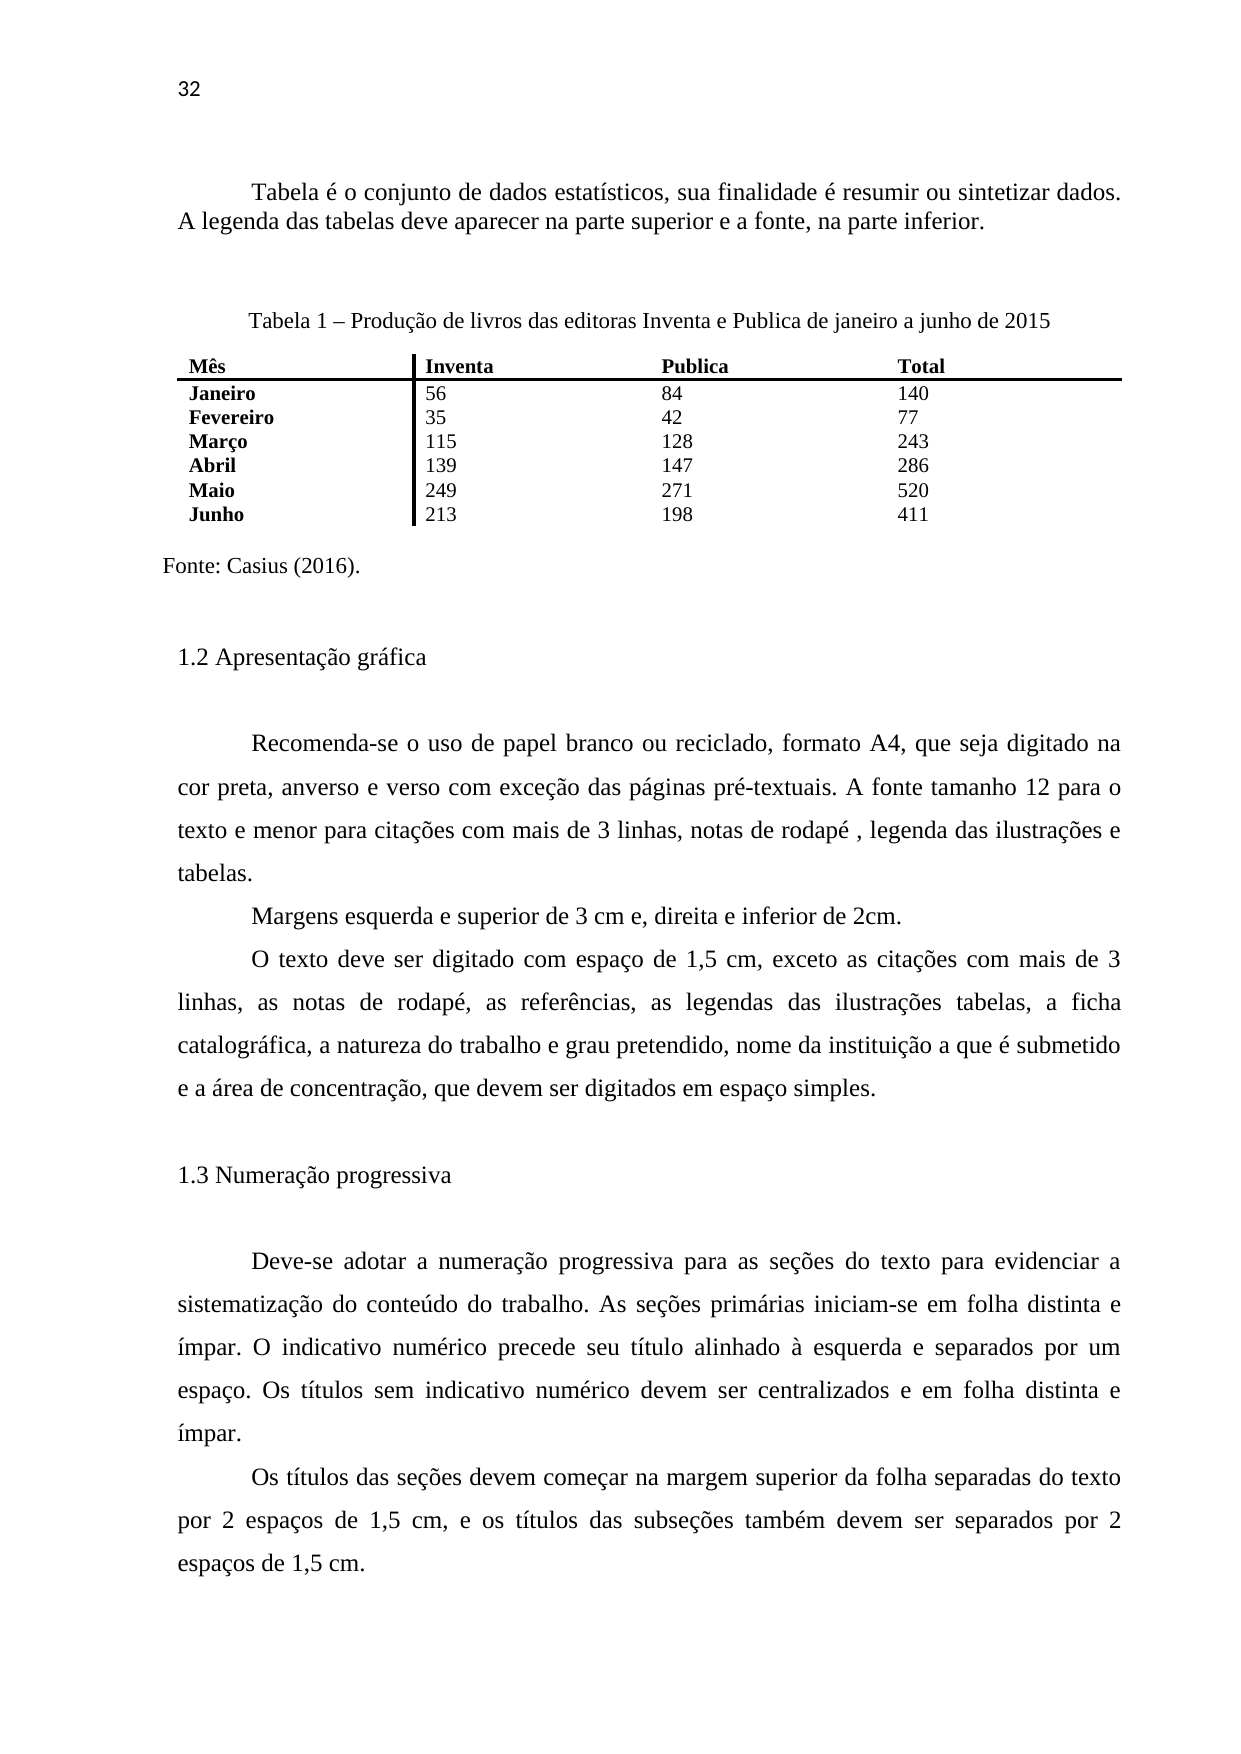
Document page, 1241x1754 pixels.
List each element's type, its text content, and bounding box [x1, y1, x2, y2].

text 1.3 Numeração progressiva [177, 1160, 1122, 1188]
text Tabela 1 – Produção de livros das editoras Inventa e Publica de janeiro a junho de 2015 [177, 307, 1122, 333]
table_header Mês [177, 354, 412, 378]
text O texto deve ser digitado com espaço de 1,5 cm, exceto as citações com mais de 3 linhas, as notas de rodapé, as referências, as legendas das ilustrações tabelas, a ficha catalográfica, a natureza do trabalho e grau pretendido, nome da instituição a que é submetido e a área de concentração, que devem ser digitados em espaço simples. [177, 944, 1122, 1102]
table_cell 56 [416, 381, 650, 405]
table_header Inventa [416, 354, 650, 378]
text Tabela é o conjunto de dados estatísticos, sua finalidade é resumir ou sintetizar dados. A legenda das tabelas deve aparecer na parte superior e a fonte, na parte inferior. [177, 177, 1122, 235]
table_cell 42 [650, 405, 886, 429]
table_cell Fevereiro [177, 405, 412, 429]
text Deve-se adotar a numeração progressiva para as seções do texto para evidenciar a sistematização do conteúdo do trabalho. As seções primárias iniciam-se em folha distinta e ímpar. O indicativo numérico precede seu título alinhado à esquerda e separados por um espaço. Os títulos sem indicativo numérico devem ser centralizados e em folha distinta e ímpar. [177, 1246, 1122, 1447]
table_cell 115 [416, 429, 650, 453]
text Margens esquerda e superior de 3 cm e, direita e inferior de 2cm. [177, 901, 1122, 930]
table_cell 286 [886, 454, 1122, 477]
table_cell 139 [416, 454, 650, 477]
table_cell 213 [416, 502, 650, 526]
table_cell 249 [416, 478, 650, 502]
table_cell 243 [886, 429, 1122, 453]
table_cell Janeiro [177, 381, 412, 405]
table_cell 84 [650, 381, 886, 405]
table_cell Março [177, 429, 412, 453]
text Fonte: Casius (2016). [162, 526, 1122, 578]
text 1.2 Apresentação gráfica [177, 642, 1122, 671]
table_cell 147 [650, 454, 886, 477]
table_cell 128 [650, 429, 886, 453]
table_cell Abril [177, 454, 412, 477]
table_header Total [886, 354, 1122, 378]
table_cell 198 [650, 502, 886, 526]
table_cell Maio [177, 478, 412, 502]
table_cell 411 [886, 502, 1122, 526]
table_cell Junho [177, 502, 412, 526]
table_header Publica [650, 354, 886, 378]
table_cell 140 [886, 381, 1122, 405]
table_cell 271 [650, 478, 886, 502]
table_cell 77 [886, 405, 1122, 429]
table_cell 35 [416, 405, 650, 429]
text Recomenda-se o uso de papel branco ou reciclado, formato A4, que seja digitado na cor preta, anverso e verso com exceção das páginas pré-textuais. A fonte tamanho 12 para o texto e menor para citações com mais de 3 linhas, notas de rodapé , legenda das ilustrações e tabelas. [177, 728, 1122, 887]
table_cell 520 [886, 478, 1122, 502]
text Os títulos das seções devem começar na margem superior da folha separadas do texto por 2 espaços de 1,5 cm, e os títulos das subseções também devem ser separados por 2 espaços de 1,5 cm. [177, 1462, 1122, 1577]
